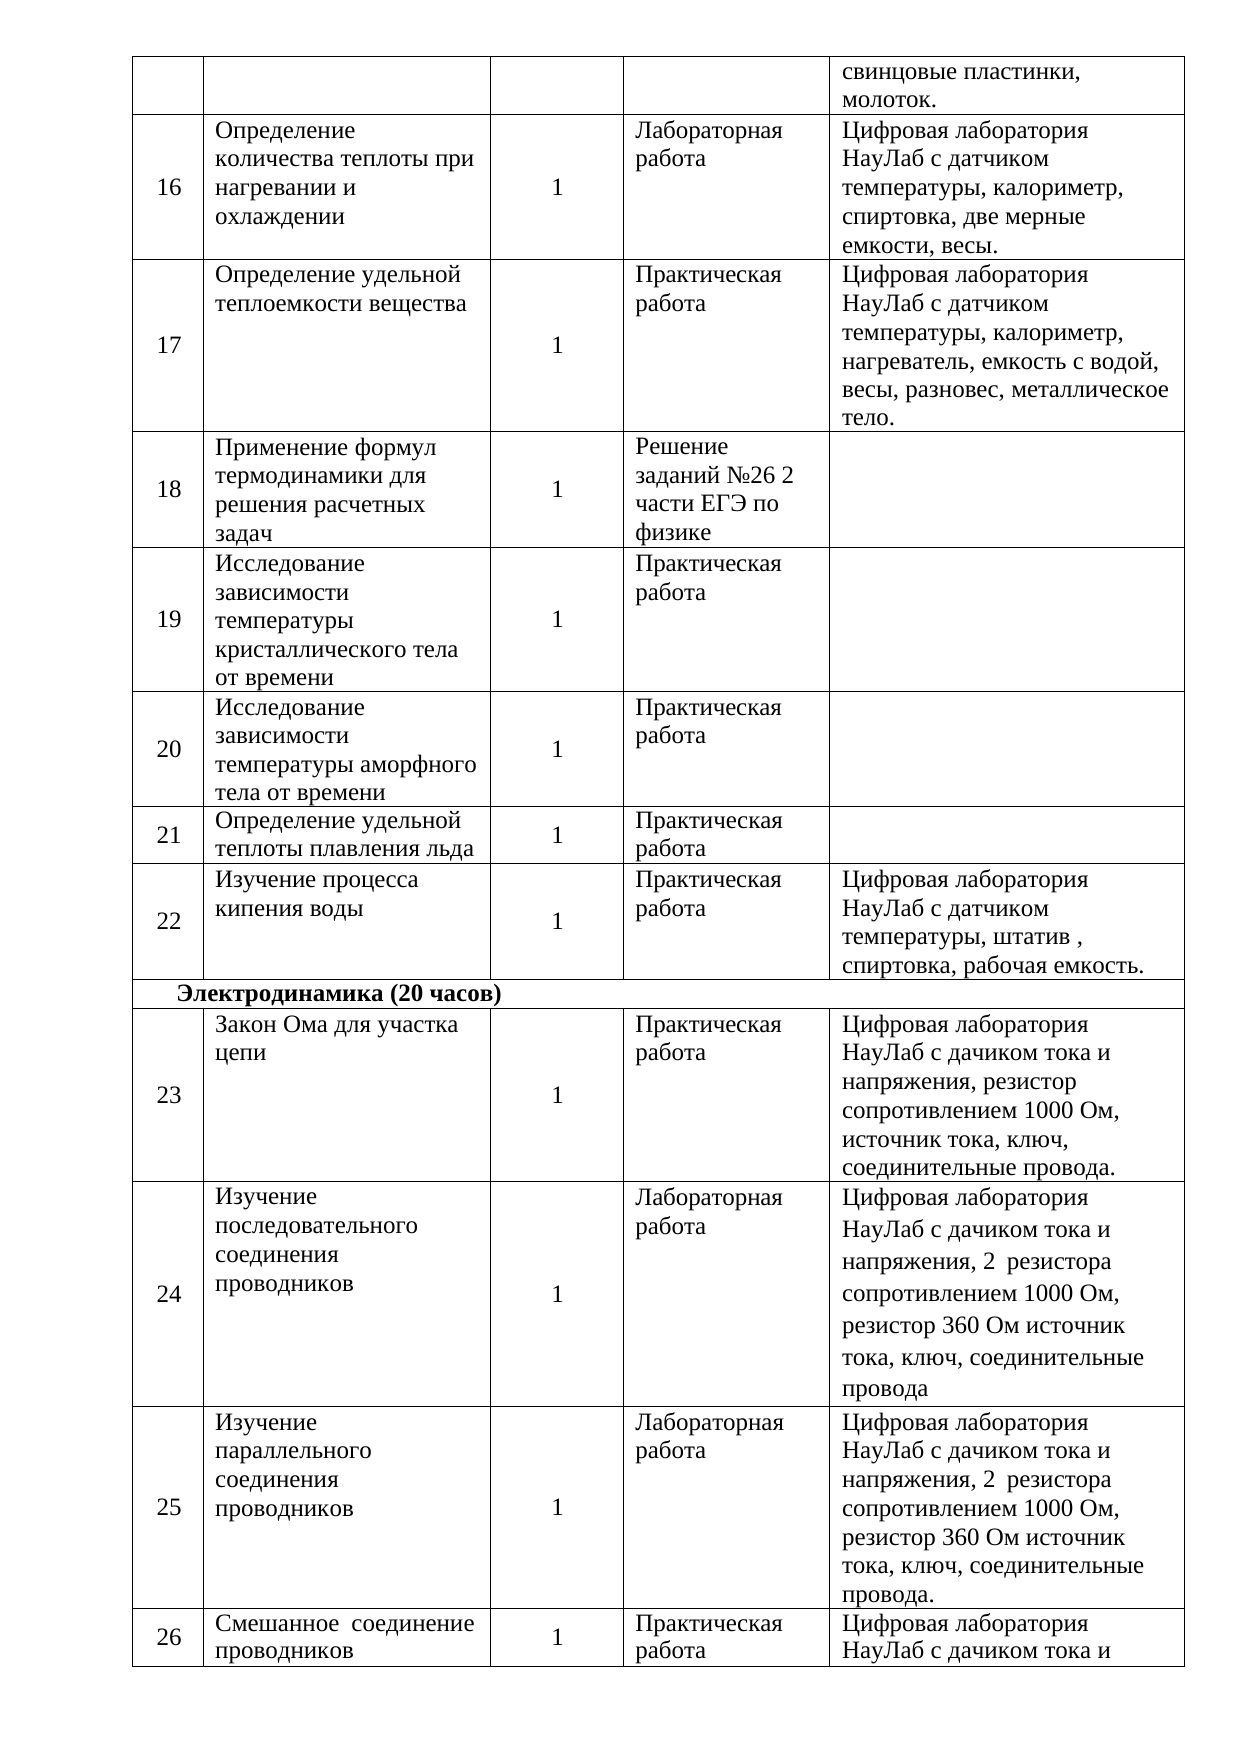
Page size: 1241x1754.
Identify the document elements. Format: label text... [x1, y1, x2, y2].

table_cell 1 [491, 1407, 623, 1608]
table_cell 26 [133, 1609, 203, 1666]
table_cell Практическая работа [624, 548, 829, 691]
table_cell Закон Ома для участка цепи [204, 1009, 490, 1181]
table_cell 16 [133, 115, 203, 258]
table_cell 20 [133, 692, 203, 806]
table_cell Практическая работа [624, 864, 829, 979]
table_cell Цифровая лаборатория НауЛаб с датчиком температуры, калориметр, нагреватель, емкость с водой, весы, разновес, металлическое тело. [830, 260, 1184, 431]
table_cell Лабораторная работа [624, 115, 829, 258]
table_header [204, 57, 490, 114]
table_cell 1 [491, 260, 623, 431]
table_cell Исследование зависимости температуры аморфного тела от времени [204, 692, 490, 806]
table_cell Определение удельной теплоты плавления льда [204, 807, 490, 863]
table_cell 23 [133, 1009, 203, 1181]
table_cell [830, 548, 1184, 691]
table_cell Практическая работа [624, 807, 829, 863]
table_cell Цифровая лаборатория НауЛаб с датчиком температуры, калориметр, спиртовка, две мерные емкости, весы. [830, 115, 1184, 258]
table_cell Цифровая лаборатория НауЛаб с дачиком тока и напряжения, резистор сопротивлением 1000 Ом, источник тока, ключ, соединительные провода. [830, 1009, 1184, 1181]
table_cell Практическая работа [624, 1009, 829, 1181]
table_header [133, 57, 203, 114]
table_cell 25 [133, 1407, 203, 1608]
table_cell 1 [491, 432, 623, 547]
table_cell Лабораторная работа [624, 1407, 829, 1608]
table_cell 1 [491, 548, 623, 691]
table_cell 19 [133, 548, 203, 691]
table_header свинцовые пластинки, молоток. [830, 57, 1184, 114]
table_cell Практическая работа [624, 692, 829, 806]
table_header [624, 57, 829, 114]
table_cell Смешанное соединение проводников [204, 1609, 490, 1666]
table_cell 1 [491, 864, 623, 979]
table_cell 24 [133, 1182, 203, 1406]
table_cell 1 [491, 1009, 623, 1181]
table_cell Изучение процесса кипения воды [204, 864, 490, 979]
table_cell 21 [133, 807, 203, 863]
table_cell 18 [133, 432, 203, 547]
table_cell 17 [133, 260, 203, 431]
table_cell Практическая работа [624, 260, 829, 431]
table_cell Определение удельной теплоемкости вещества [204, 260, 490, 431]
table_cell 1 [491, 115, 623, 258]
table_cell Решение заданий №26 2 части ЕГЭ по физике [624, 432, 829, 547]
table_cell Цифровая лаборатория НауЛаб с дачиком тока и [830, 1609, 1184, 1666]
table_cell 1 [491, 807, 623, 863]
table_cell [830, 432, 1184, 547]
table_cell Применение формул термодинамики для решения расчетных задач [204, 432, 490, 547]
table_cell 22 [133, 864, 203, 979]
table_cell Исследование зависимости температуры кристаллического тела от времени [204, 548, 490, 691]
table_cell 1 [491, 692, 623, 806]
table_cell Изучение параллельного соединения проводников [204, 1407, 490, 1608]
table_cell Цифровая лаборатория НауЛаб с дачиком тока и напряжения, 2 резистора сопротивлением 1000 Ом, резистор 360 Ом источник тока, ключ, соединительные провода [830, 1182, 1184, 1406]
table_cell [830, 807, 1184, 863]
table_header [491, 57, 623, 114]
table_cell Цифровая лаборатория НауЛаб с дачиком тока и напряжения, 2 резистора сопротивлением 1000 Ом, резистор 360 Ом источник тока, ключ, соединительные провода. [830, 1407, 1184, 1608]
table_cell Практическая работа [624, 1609, 829, 1666]
table_cell Изучение последовательного соединения проводников [204, 1182, 490, 1406]
table_cell Электродинамика (20 часов) [133, 980, 1184, 1008]
table_cell Цифровая лаборатория НауЛаб с датчиком температуры, штатив , спиртовка, рабочая емкость. [830, 864, 1184, 979]
table_cell Определение количества теплоты при нагревании и охлаждении [204, 115, 490, 258]
table_cell [830, 692, 1184, 806]
table_cell 1 [491, 1609, 623, 1666]
table_cell 1 [491, 1182, 623, 1406]
table_cell Лабораторная работа [624, 1182, 829, 1406]
